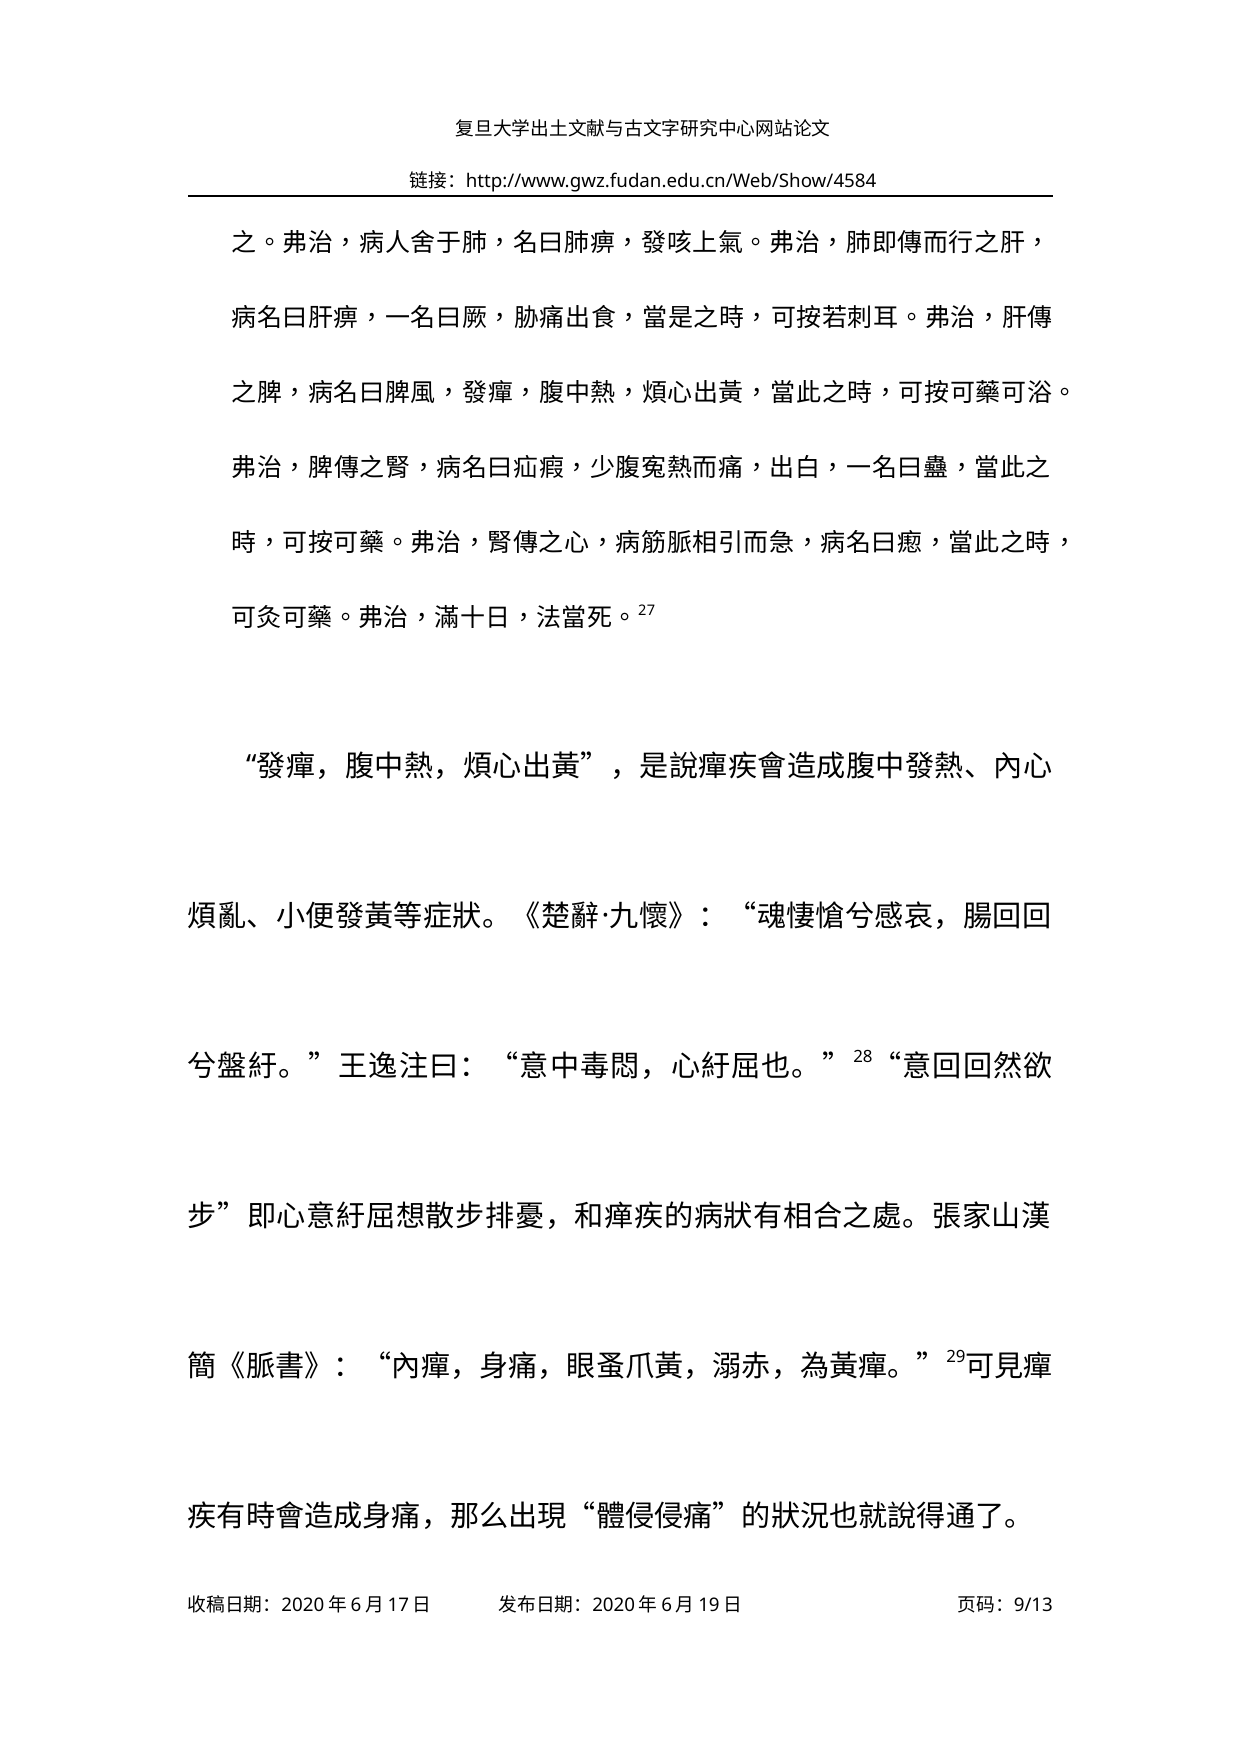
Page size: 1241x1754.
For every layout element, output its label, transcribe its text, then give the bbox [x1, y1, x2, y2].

text “發癉，腹中熱，煩心出黃”，是說癉疾會造成腹中發熱、內心煩亂、小便發黃等症狀。《楚辭·九懷》：“魂悽愴兮感哀，腸回回兮盤紆。”王逸注曰：“意中毒悶，心紆屈也。”“意回回然欲步”即心意紆屈想散步排憂，和瘅疾的病狀有相合之處。張家山漢簡《脈書》：“內癉，身痛，眼蚤爪黃，溺赤，為黃癉。”可見癉疾有時會造成身痛，那么出現“體侵侵痛”的狀況也就說得通了。 [187, 727, 1053, 1552]
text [231, 222, 1053, 634]
